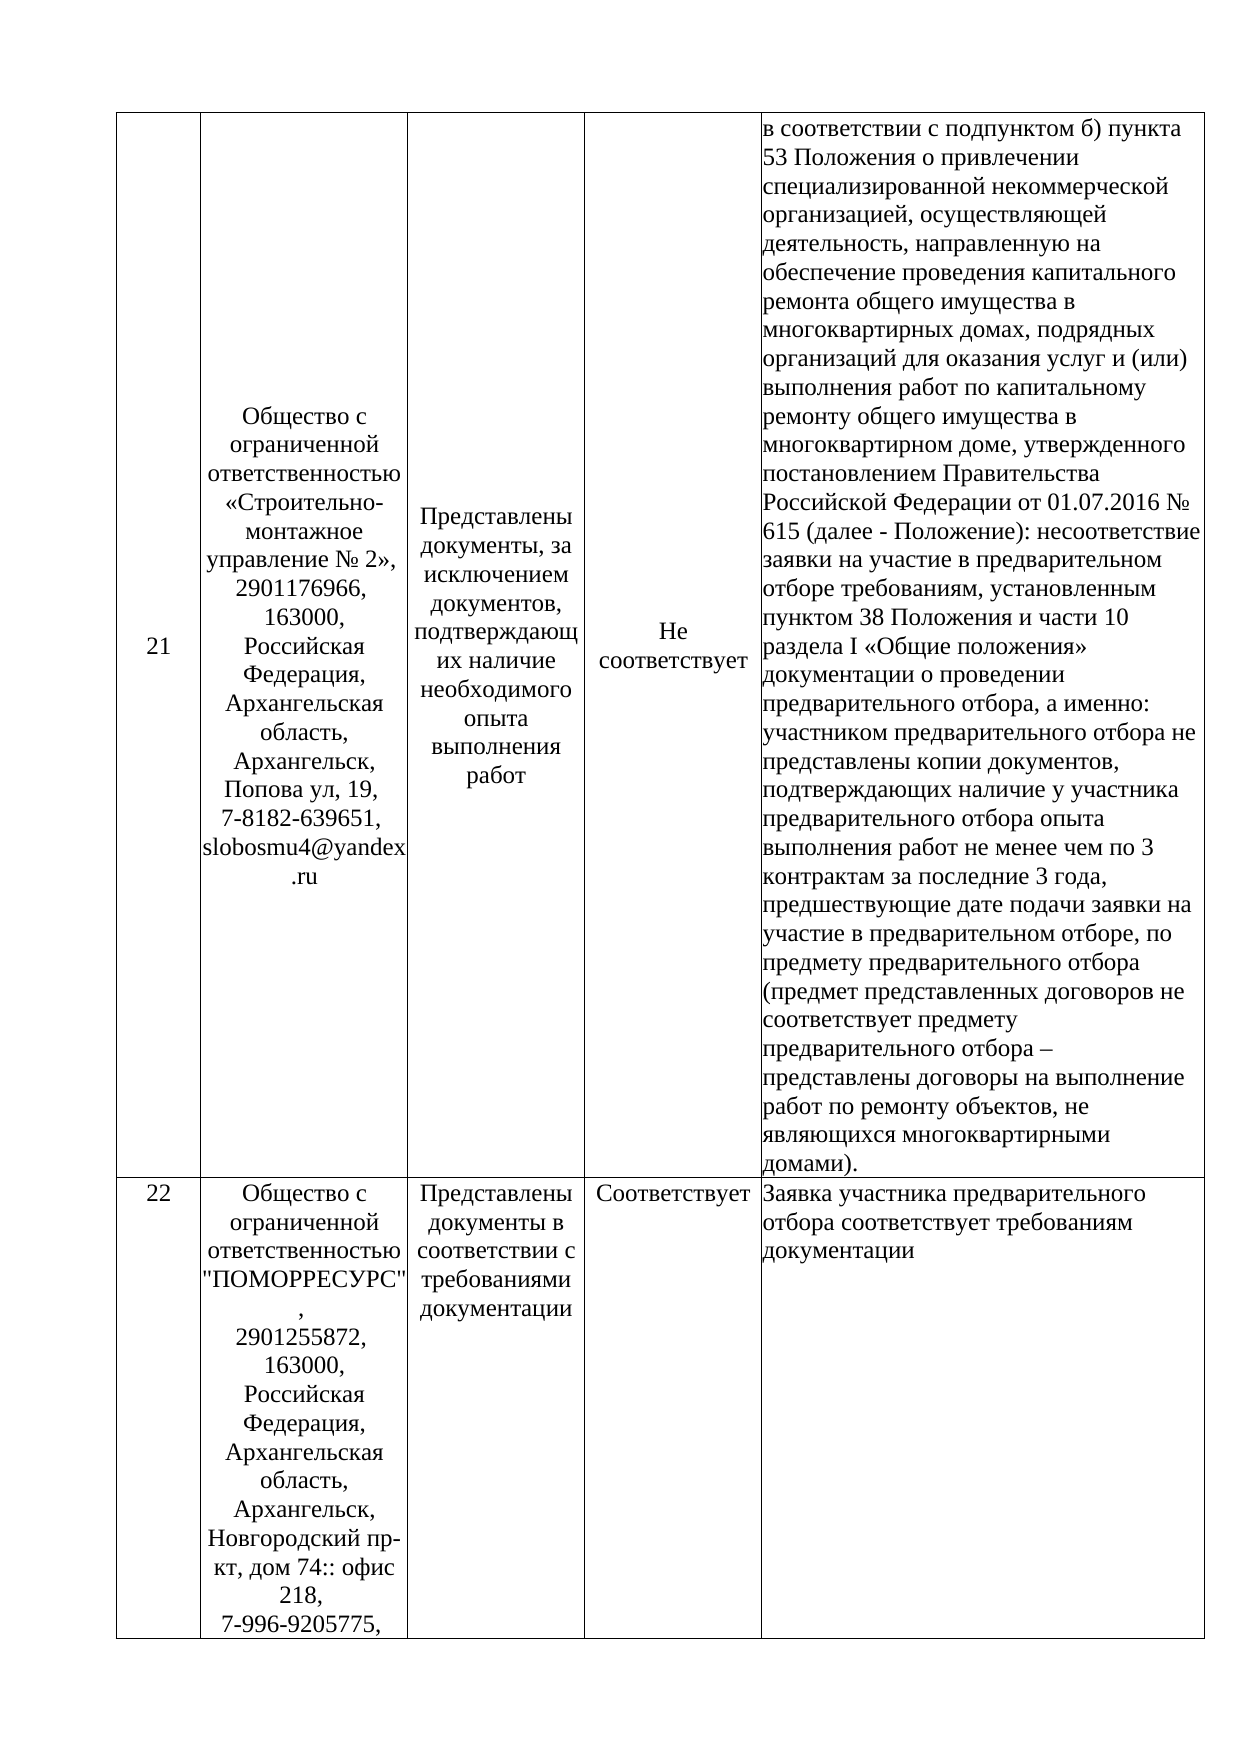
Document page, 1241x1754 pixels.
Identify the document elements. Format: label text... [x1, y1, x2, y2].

table_header Представлены документы, за исключением документов, подтверждающих наличие необходимого опыта выполнения работ [408, 113, 584, 1177]
table_cell Соответствует [585, 1178, 761, 1638]
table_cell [201, 1178, 407, 1638]
table_header Не соответствует [585, 113, 761, 1177]
table_header в соответствии с подпунктом б) пункта 53 Положения о привлечении специализированной некоммерческой организацией, осуществляющей деятельность, направленную на обеспечение проведения капитального ремонта общего имущества в многоквартирных домах, подрядных организаций для оказания услуг и (или) выполнения работ по капитальному ремонту общего имущества в многоквартирном доме, утвержденного постановлением Правительства Российской Федерации от 01.07.2016 № 615 (далее - Положение): несоответствие заявки на участие в предварительном отборе требованиям, установленным пунктом 38 Положения и части 10 раздела I «Общие положения» документации о проведении предварительного отбора, а именно: участником предварительного отбора не представлены копии документов, подтверждающих наличие у участника предварительного отбора опыта выполнения работ не менее чем по 3 контрактам за последние 3 года, предшествующие дате подачи заявки на участие в предварительном отборе, по предмету предварительного отбора (предмет представленных договоров не соответствует предмету предварительного отбора – представлены договоры на выполнение работ по ремонту объектов, не являющихся многоквартирными домами). [762, 113, 1204, 1177]
table_header 21 [117, 113, 200, 1177]
table_cell 22 [117, 1178, 200, 1638]
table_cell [762, 1178, 1204, 1638]
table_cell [408, 1178, 584, 1638]
table_header Общество с ограниченной ответственностью «Строительно-монтажное управление № 2», 2901176966, 163000, Российская Федерация, Архангельская область, Архангельск, Попова ул, 19, 7-8182-639651, slobosmu4@yandex.ru [201, 113, 407, 1177]
